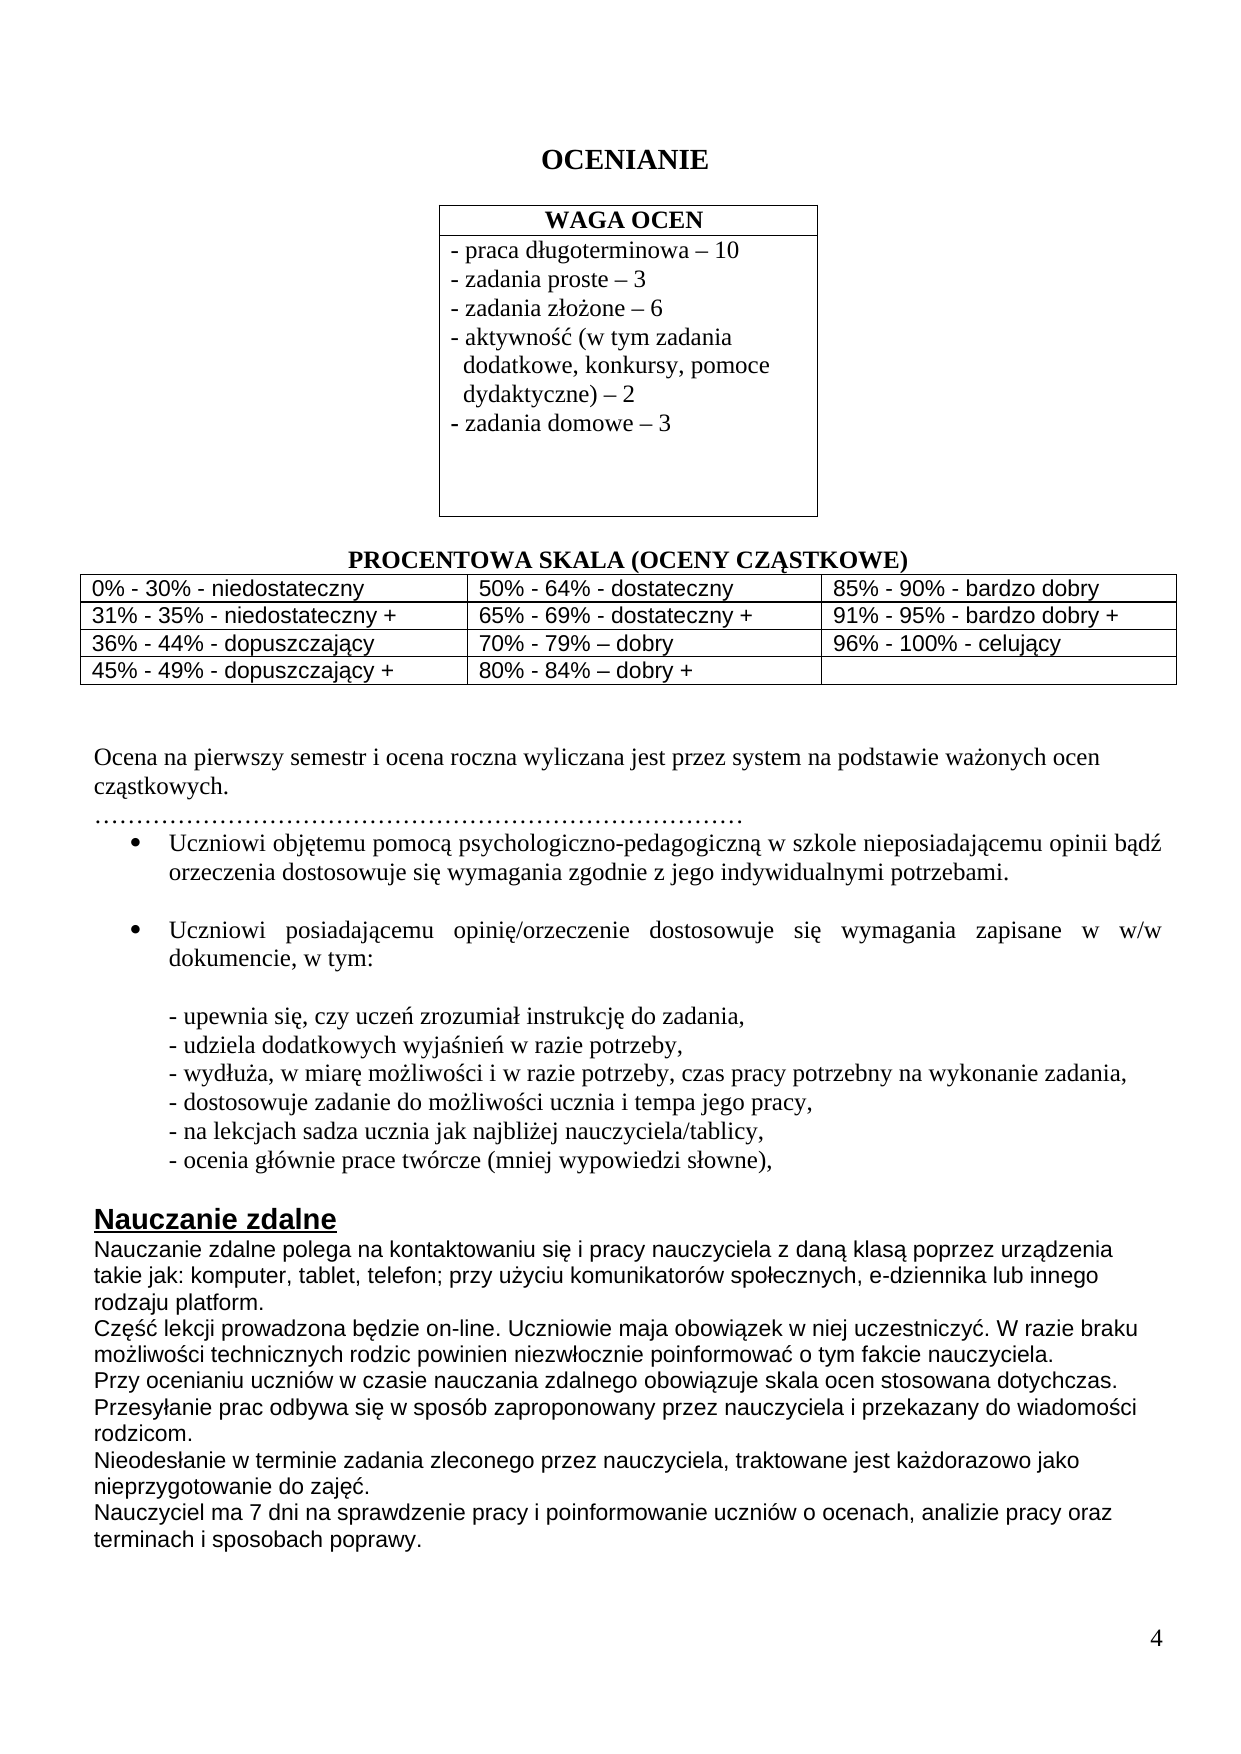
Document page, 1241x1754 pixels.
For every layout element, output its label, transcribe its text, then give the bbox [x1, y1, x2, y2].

table_cell 31% - 35% - niedostateczny + [81, 603, 467, 629]
list Uczniowi posiadającemu opinię/orzeczenie dostosowuje się wymagania zapisane w w/w dokumencie, w tym: [131, 915, 1162, 972]
text - wydłuża, w miarę możliwości i w razie potrzeby, czas pracy potrzebny na wykonanie zadania, [169, 1058, 1162, 1087]
text Część lekcji prowadzona będzie on-line. Uczniowie maja obowiązek w niej uczestniczyć. W razie braku możliwości technicznych rodzic powinien niezwłocznie poinformować o tym fakcie nauczyciela. [94, 1315, 1162, 1367]
table_cell - praca długoterminowa – 10 - zadania proste – 3 - zadania złożone – 6 - aktywność (w tym zadania dodatkowe, konkursy, pomoce dydaktyczne) – 2 - zadania domowe – 3 [440, 236, 817, 516]
table_cell 45% - 49% - dopuszczający + [81, 657, 467, 684]
text PROCENTOWA SKALA (OCENY CZĄSTKOWE) [94, 545, 1162, 574]
table_cell 80% - 84% – dobry + [468, 657, 821, 684]
text - upewnia się, czy uczeń zrozumiał instrukcję do zadania, [169, 1001, 1162, 1030]
table_cell 36% - 44% - dopuszczający [81, 630, 467, 656]
table_cell 65% - 69% - dostateczny + [468, 603, 821, 629]
text Przesyłanie prac odbywa się w sposób zaproponowany przez nauczyciela i przekazany do wiadomości rodzicom. [94, 1394, 1162, 1447]
text - udziela dodatkowych wyjaśnień w razie potrzeby, [169, 1030, 1162, 1058]
list Uczniowi objętemu pomocą psychologiczno-pedagogiczną w szkole nieposiadającemu opinii bądź orzeczenia dostosowuje się wymagania zgodnie z jego indywidualnymi potrzebami. [131, 828, 1162, 886]
text - ocenia głównie prace twórcze (mniej wypowiedzi słowne), [169, 1145, 1162, 1173]
table_header 0% - 30% - niedostateczny [81, 575, 467, 601]
text Ocena na pierwszy semestr i ocena roczna wyliczana jest przez system na podstawie ważonych ocen cząstkowych. [94, 742, 1162, 800]
table_cell 96% - 100% - celujący [822, 630, 1176, 656]
table_header WAGA OCEN [440, 206, 817, 234]
text Nauczanie zdalne polega na kontaktowaniu się i pracy nauczyciela z daną klasą poprzez urządzenia takie jak: komputer, tablet, telefon; przy użyciu komunikatorów społecznych, e-dziennika lub innego rodzaju platform. [94, 1236, 1162, 1315]
table_cell [822, 657, 1176, 684]
text Nauczanie zdalne [94, 1202, 1162, 1236]
text - na lekcjach sadza ucznia jak najbliżej nauczyciela/tablicy, [169, 1116, 1162, 1145]
table_cell 70% - 79% – dobry [468, 630, 821, 656]
text OCENIANIE [96, 147, 1154, 176]
text Przy ocenianiu uczniów w czasie nauczania zdalnego obowiązuje skala ocen stosowana dotychczas. [94, 1367, 1162, 1394]
table_header 50% - 64% - dostateczny [468, 575, 821, 601]
text - dostosowuje zadanie do możliwości ucznia i tempa jego pracy, [169, 1087, 1162, 1116]
text Nieodesłanie w terminie zadania zleconego przez nauczyciela, traktowane jest każdorazowo jako nieprzygotowanie do zajęć. [94, 1447, 1162, 1499]
table_header 85% - 90% - bardzo dobry [822, 575, 1176, 601]
table_cell 91% - 95% - bardzo dobry + [822, 603, 1176, 629]
text …………………………………………………………………… [94, 800, 1162, 828]
text Nauczyciel ma 7 dni na sprawdzenie pracy i poinformowanie uczniów o ocenach, analizie pracy oraz terminach i sposobach poprawy. [94, 1499, 1162, 1552]
